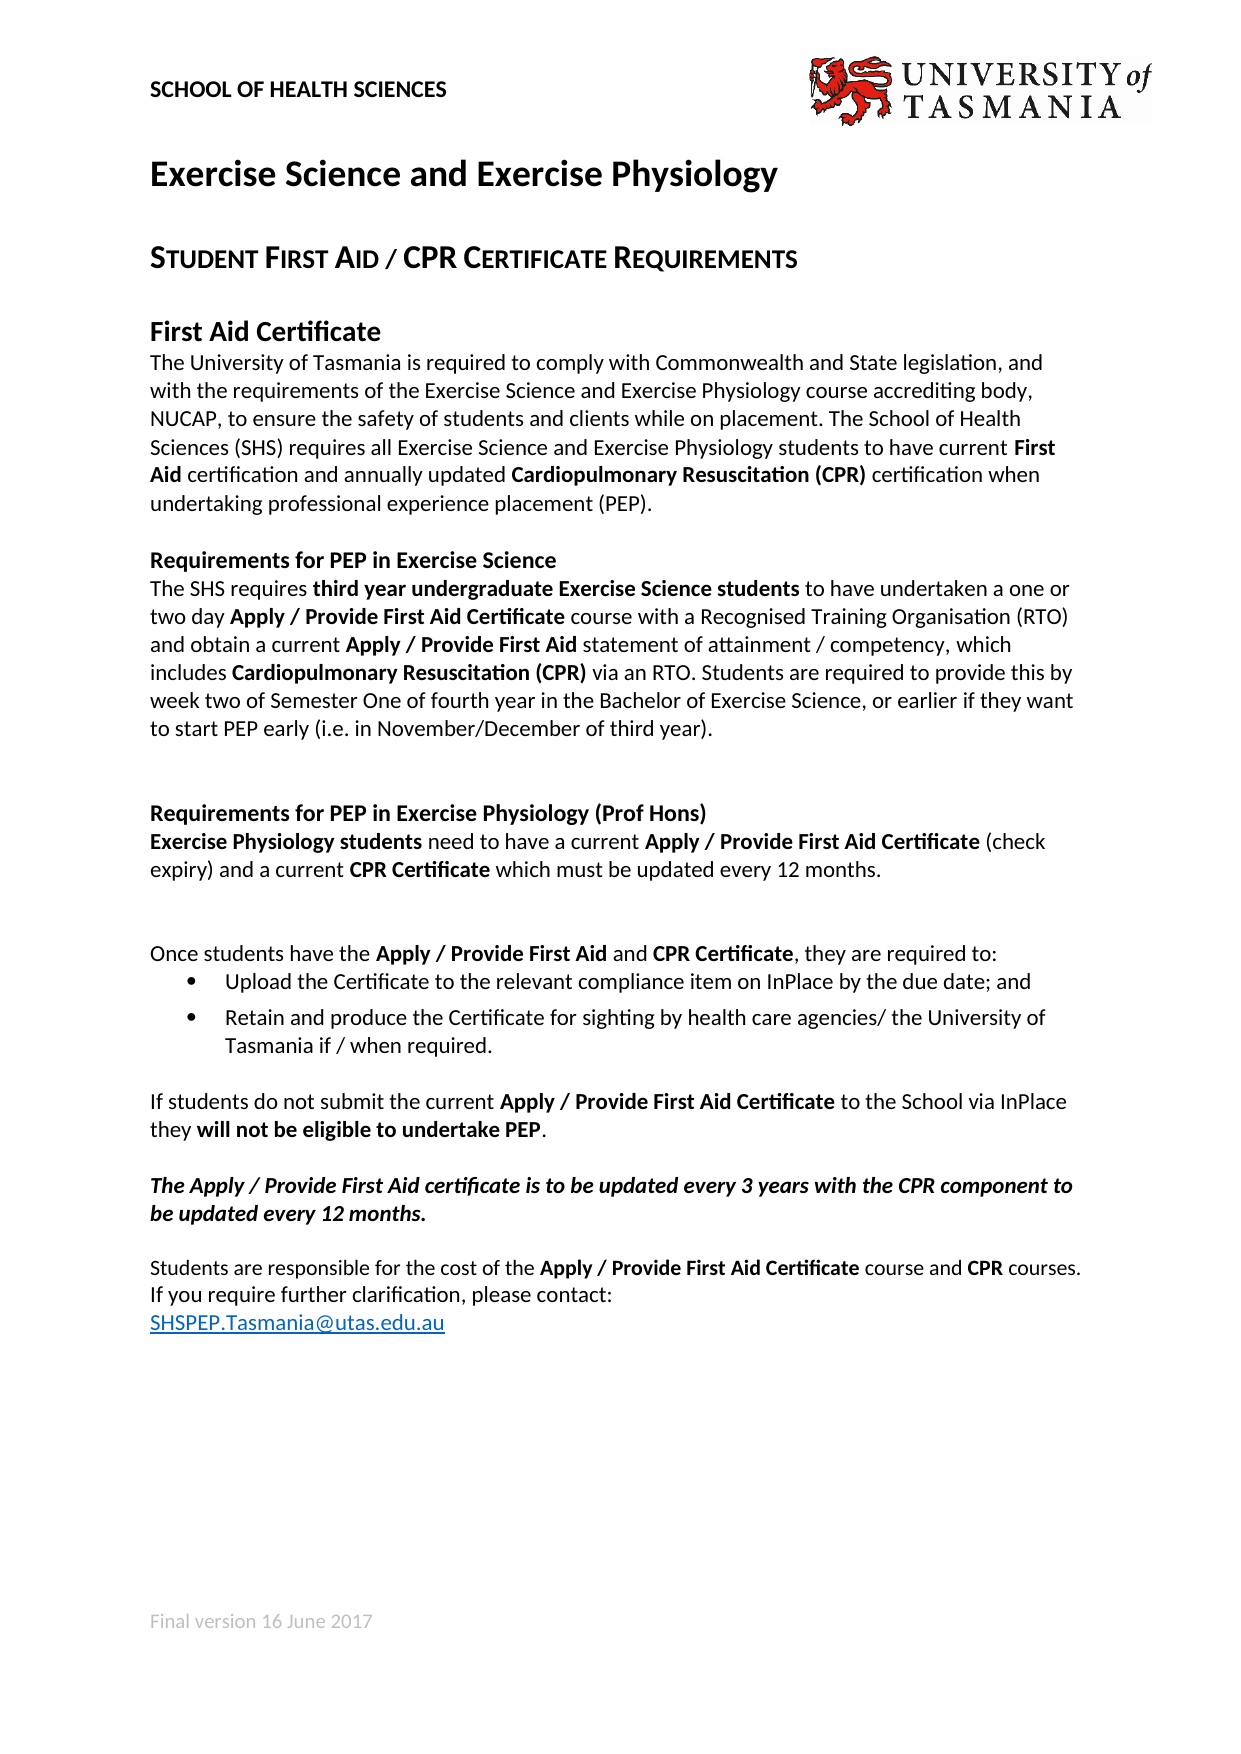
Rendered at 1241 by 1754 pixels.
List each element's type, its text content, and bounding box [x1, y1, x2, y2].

text Students are responsible for the cost of the Apply / Provide First Aid Certificate course and CPR courses. [150, 1254, 1090, 1280]
text Requirements for PEP in Exercise Science [150, 545, 1090, 574]
text First Aid Certificate [150, 313, 1090, 348]
text SHSPEP.Tasmania@utas.edu.au [150, 1308, 1090, 1336]
text Requirements for PEP in Exercise Physiology (Prof Hons) [150, 798, 1090, 827]
text If students do not submit the current Apply / Provide First Aid Certificate to the School via InPlace they will not be eligible to undertake PEP. [150, 1087, 1090, 1143]
text If you require further clarification, please contact: [150, 1280, 1090, 1308]
picture [807, 56, 1152, 125]
text Exercise Physiology students need to have a current Apply / Provide First Aid Certificate (check expiry) and a current CPR Certificate which must be updated every 12 months. [150, 827, 1090, 883]
text Exercise Science and Exercise Physiology [150, 150, 1090, 196]
text STUDENT FIRST AID / CPR CERTIFICATE REQUIREMENTS [150, 237, 1090, 277]
list Upload the Certificate to the relevant compliance item on InPlace by the due date; and [187, 967, 1090, 996]
text Once students have the Apply / Provide First Aid and CPR Certificate, they are required to: [150, 939, 1090, 967]
list Retain and produce the Certificate for sighting by health care agencies/ the University of Tasmania if / when required. [187, 1003, 1090, 1059]
text The University of Tasmania is required to comply with Commonwealth and State legislation, and with the requirements of the Exercise Science and Exercise Physiology course accrediting body, NUCAP, to ensure the safety of students and clients while on placement. The School of Health Sciences (SHS) requires all Exercise Science and Exercise Physiology students to have current First Aid certification and annually updated Cardiopulmonary Resuscitation (CPR) certification when undertaking professional experience placement (PEP). [150, 348, 1090, 517]
text The Apply / Provide First Aid certificate is to be updated every 3 years with the CPR component to be updated every 12 months. [150, 1171, 1090, 1227]
text The SHS requires third year undergraduate Exercise Science students to have undertaken a one or two day Apply / Provide First Aid Certificate course with a Recognised Training Organisation (RTO) and obtain a current Apply / Provide First Aid statement of attainment / competency, which includes Cardiopulmonary Resuscitation (CPR) via an RTO. Students are required to provide this by week two of Semester One of fourth year in the Bachelor of Exercise Science, or earlier if they want to start PEP early (i.e. in November/December of third year). [150, 574, 1090, 742]
